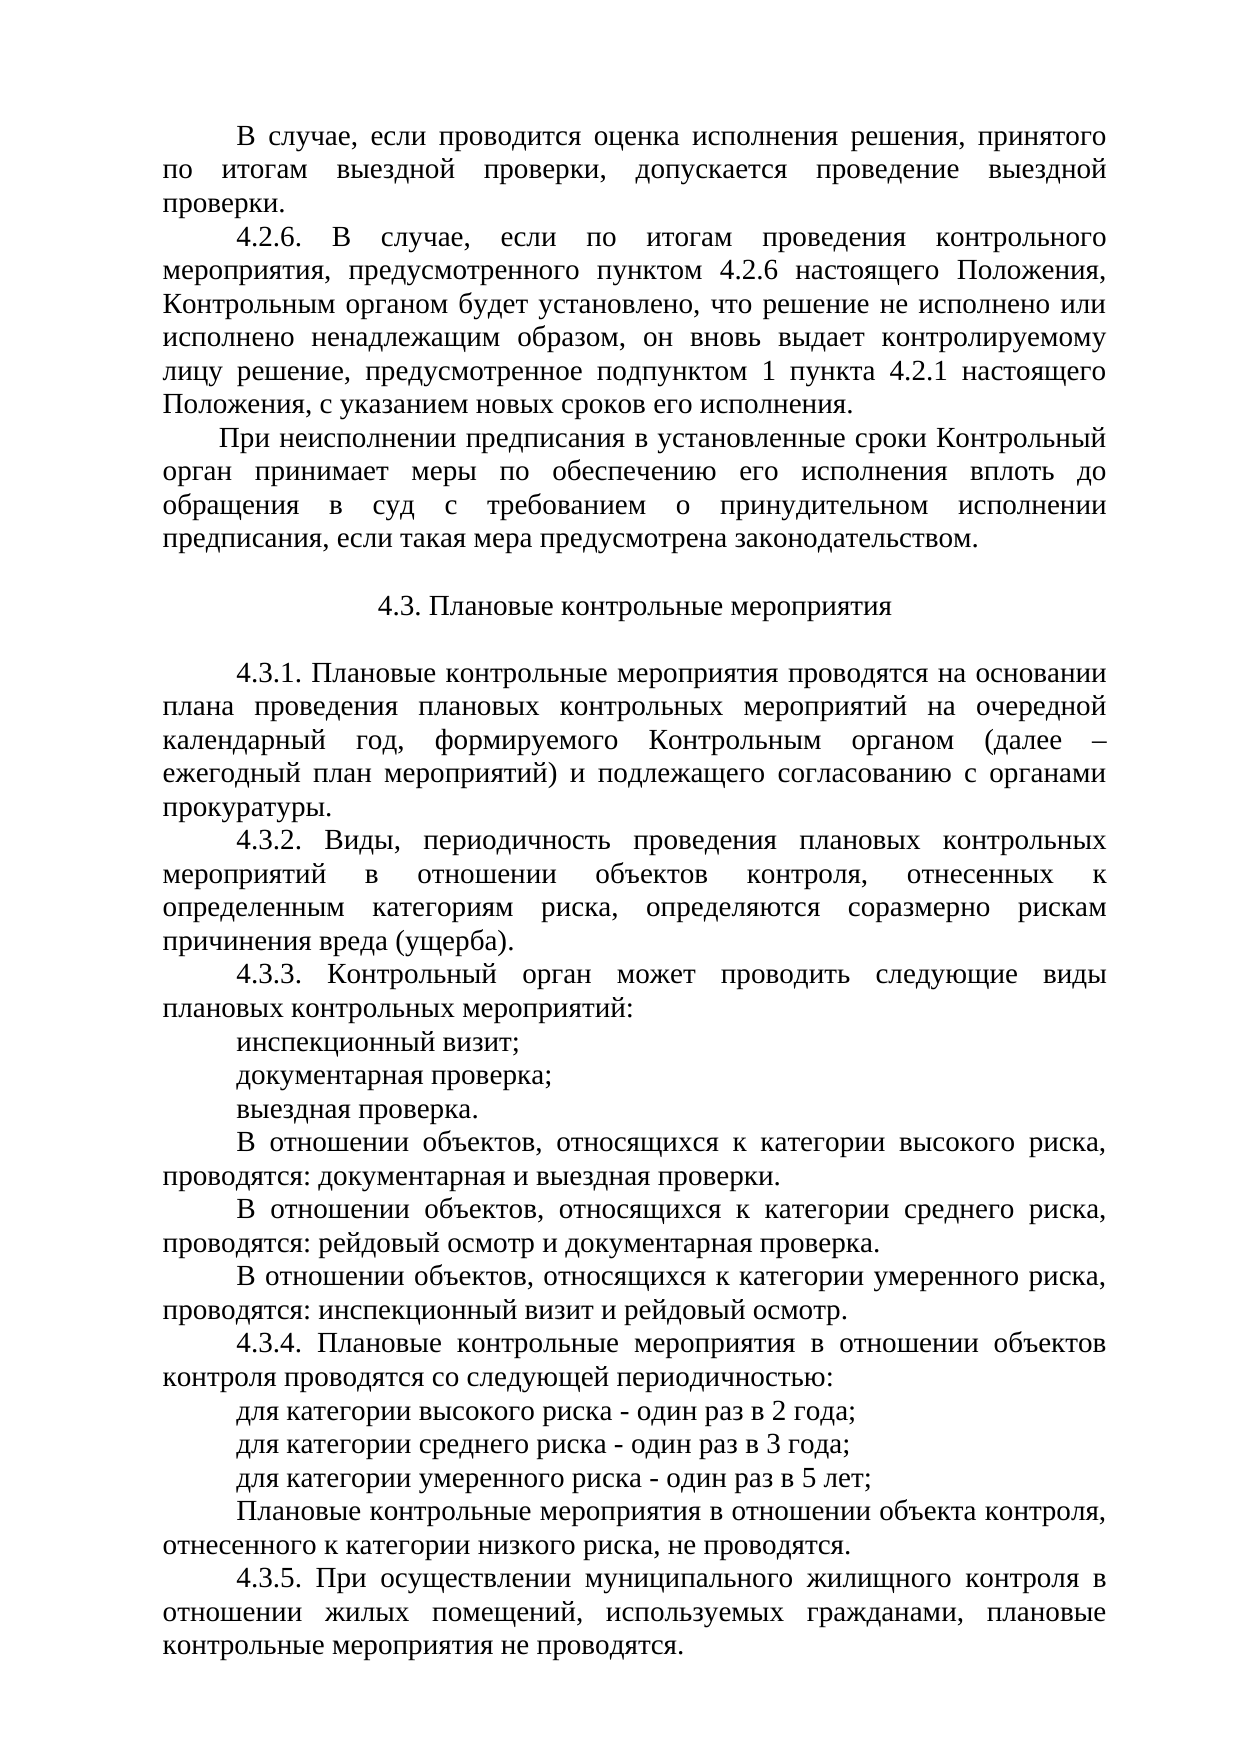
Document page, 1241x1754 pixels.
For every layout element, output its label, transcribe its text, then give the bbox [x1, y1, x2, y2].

list документарная проверка; [162, 1057, 1107, 1091]
list В отношении объектов, относящихся к категории высокого риска, проводятся: документарная и выездная проверки. [162, 1124, 1107, 1191]
list В отношении объектов, относящихся к категории среднего риска, проводятся: рейдовый осмотр и документарная проверка. [162, 1191, 1107, 1258]
list 4.3.5. При осуществлении муниципального жилищного контроля в отношении жилых помещений, используемых гражданами, плановые контрольные мероприятия не проводятся. [162, 1560, 1107, 1661]
text для категории высокого риска - один раз в 2 года; [162, 1393, 1107, 1426]
list выездная проверка. [162, 1091, 1107, 1124]
list В отношении объектов, относящихся к категории умеренного риска, проводятся: инспекционный визит и рейдовый осмотр. [162, 1258, 1107, 1326]
list инспекционный визит; [162, 1024, 1107, 1057]
text для категории среднего риска - один раз в 3 года; [162, 1426, 1107, 1460]
text 4.2.6. В случае, если по итогам проведения контрольного мероприятия, предусмотренного пунктом 4.2.6 настоящего Положения, Контрольным органом будет установлено, что решение не исполнено или исполнено ненадлежащим образом, он вновь выдает контролируемому лицу решение, предусмотренное подпунктом 1 пункта 4.2.1 настоящего Положения, с указанием новых сроков его исполнения. [162, 219, 1107, 420]
list 4.3.2. Виды, периодичность проведения плановых контрольных мероприятий в отношении объектов контроля, отнесенных к определенным категориям риска, определяются соразмерно рискам причинения вреда (ущерба). [162, 822, 1107, 957]
list 4.3.3. Контрольный орган может проводить следующие виды плановых контрольных мероприятий: [162, 957, 1107, 1024]
list Плановые контрольные мероприятия в отношении объекта контроля, отнесенного к категории низкого риска, не проводятся. [162, 1493, 1107, 1560]
text В случае, если проводится оценка исполнения решения, принятого по итогам выездной проверки, допускается проведение выездной проверки. [162, 118, 1107, 219]
list 4.3. Плановые контрольные мероприятия [162, 588, 1107, 621]
text для категории умеренного риска - один раз в 5 лет; [162, 1460, 1107, 1493]
list 4.3.1. Плановые контрольные мероприятия проводятся на основании плана проведения плановых контрольных мероприятий на очередной календарный год, формируемого Контрольным органом (далее – ежегодный план мероприятий) и подлежащего согласованию с органами прокуратуры. [162, 655, 1107, 822]
text При неисполнении предписания в установленные сроки Контрольный орган принимает меры по обеспечению его исполнения вплоть до обращения в суд с требованием о принудительном исполнении предписания, если такая мера предусмотрена законодательством. [162, 420, 1107, 554]
text 4.3.4. Плановые контрольные мероприятия в отношении объектов контроля проводятся со следующей периодичностью: [162, 1326, 1107, 1393]
